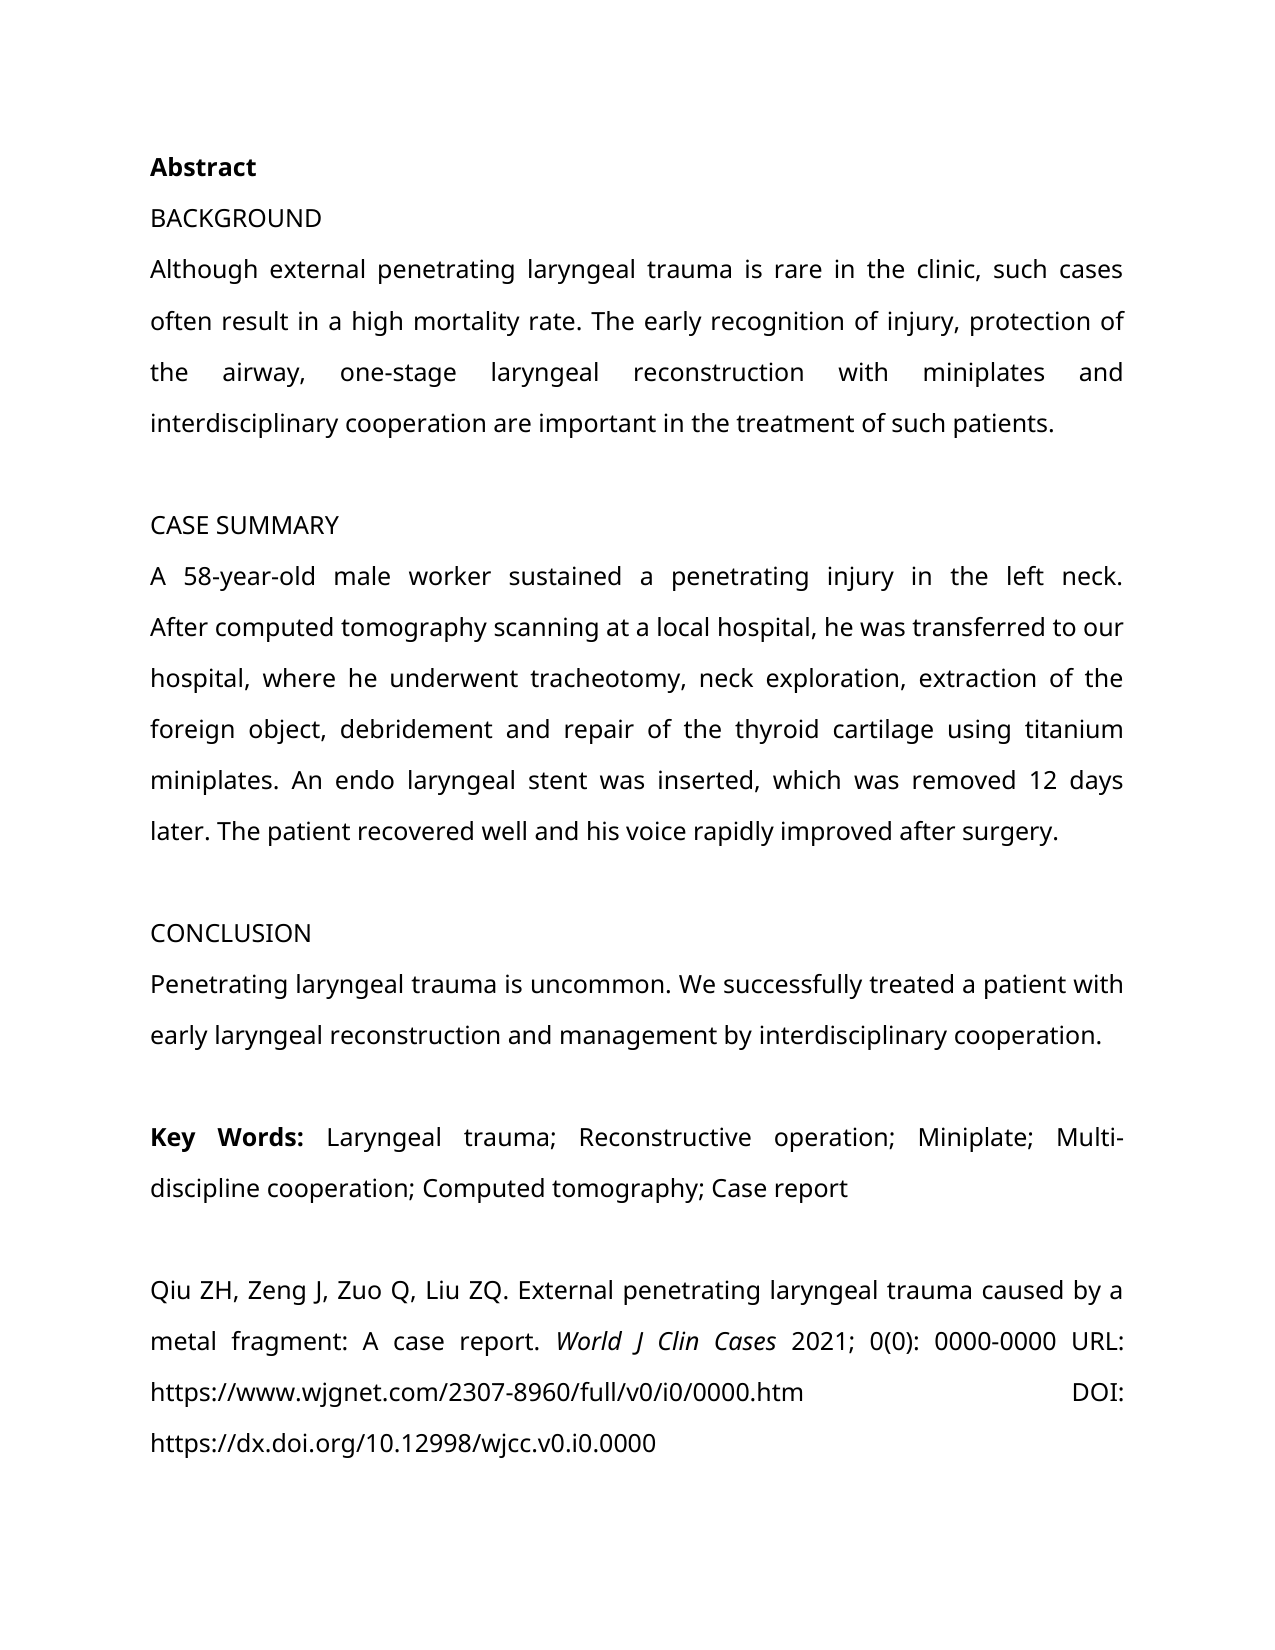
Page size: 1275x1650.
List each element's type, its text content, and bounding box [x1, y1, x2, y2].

text BACKGROUND [150, 201, 1125, 235]
text Penetrating laryngeal trauma is uncommon. We successfully treated a patient with early laryngeal reconstruction and management by interdisciplinary cooperation. [150, 967, 1125, 1052]
text Qiu ZH, Zeng J, Zuo Q, Liu ZQ. External penetrating laryngeal trauma caused by a metal fragment: A case report. World J Clin Cases 2021; 0(0): 0000-0000 URL: https://www.wjgnet.com/2307-8960/full/v0/i0/0000.htm DOI: https://dx.doi.org/10.12998/wjcc.v0.i0.0000 [150, 1273, 1125, 1460]
text Key Words: Laryngeal trauma; Reconstructive operation; Miniplate; Multi-discipline cooperation; Computed tomography; Case report [150, 1120, 1125, 1205]
text Abstract [150, 150, 1125, 184]
text CONCLUSION [150, 916, 1125, 950]
text CASE SUMMARY [150, 507, 1125, 541]
text A 58-year-old male worker sustained a penetrating injury in the left neck. After computed tomography scanning at a local hospital, he was transferred to our hospital, where he underwent tracheotomy, neck exploration, extraction of the foreign object, debridement and repair of the thyroid cartilage using titanium miniplates. An endo laryngeal stent was inserted, which was removed 12 days later. The patient recovered well and his voice rapidly improved after surgery. [150, 558, 1125, 848]
text Although external penetrating laryngeal trauma is rare in the clinic, such cases often result in a high mortality rate. The early recognition of injury, protection of the airway, one-stage laryngeal reconstruction with miniplates and interdisciplinary cooperation are important in the treatment of such patients. [150, 252, 1125, 439]
